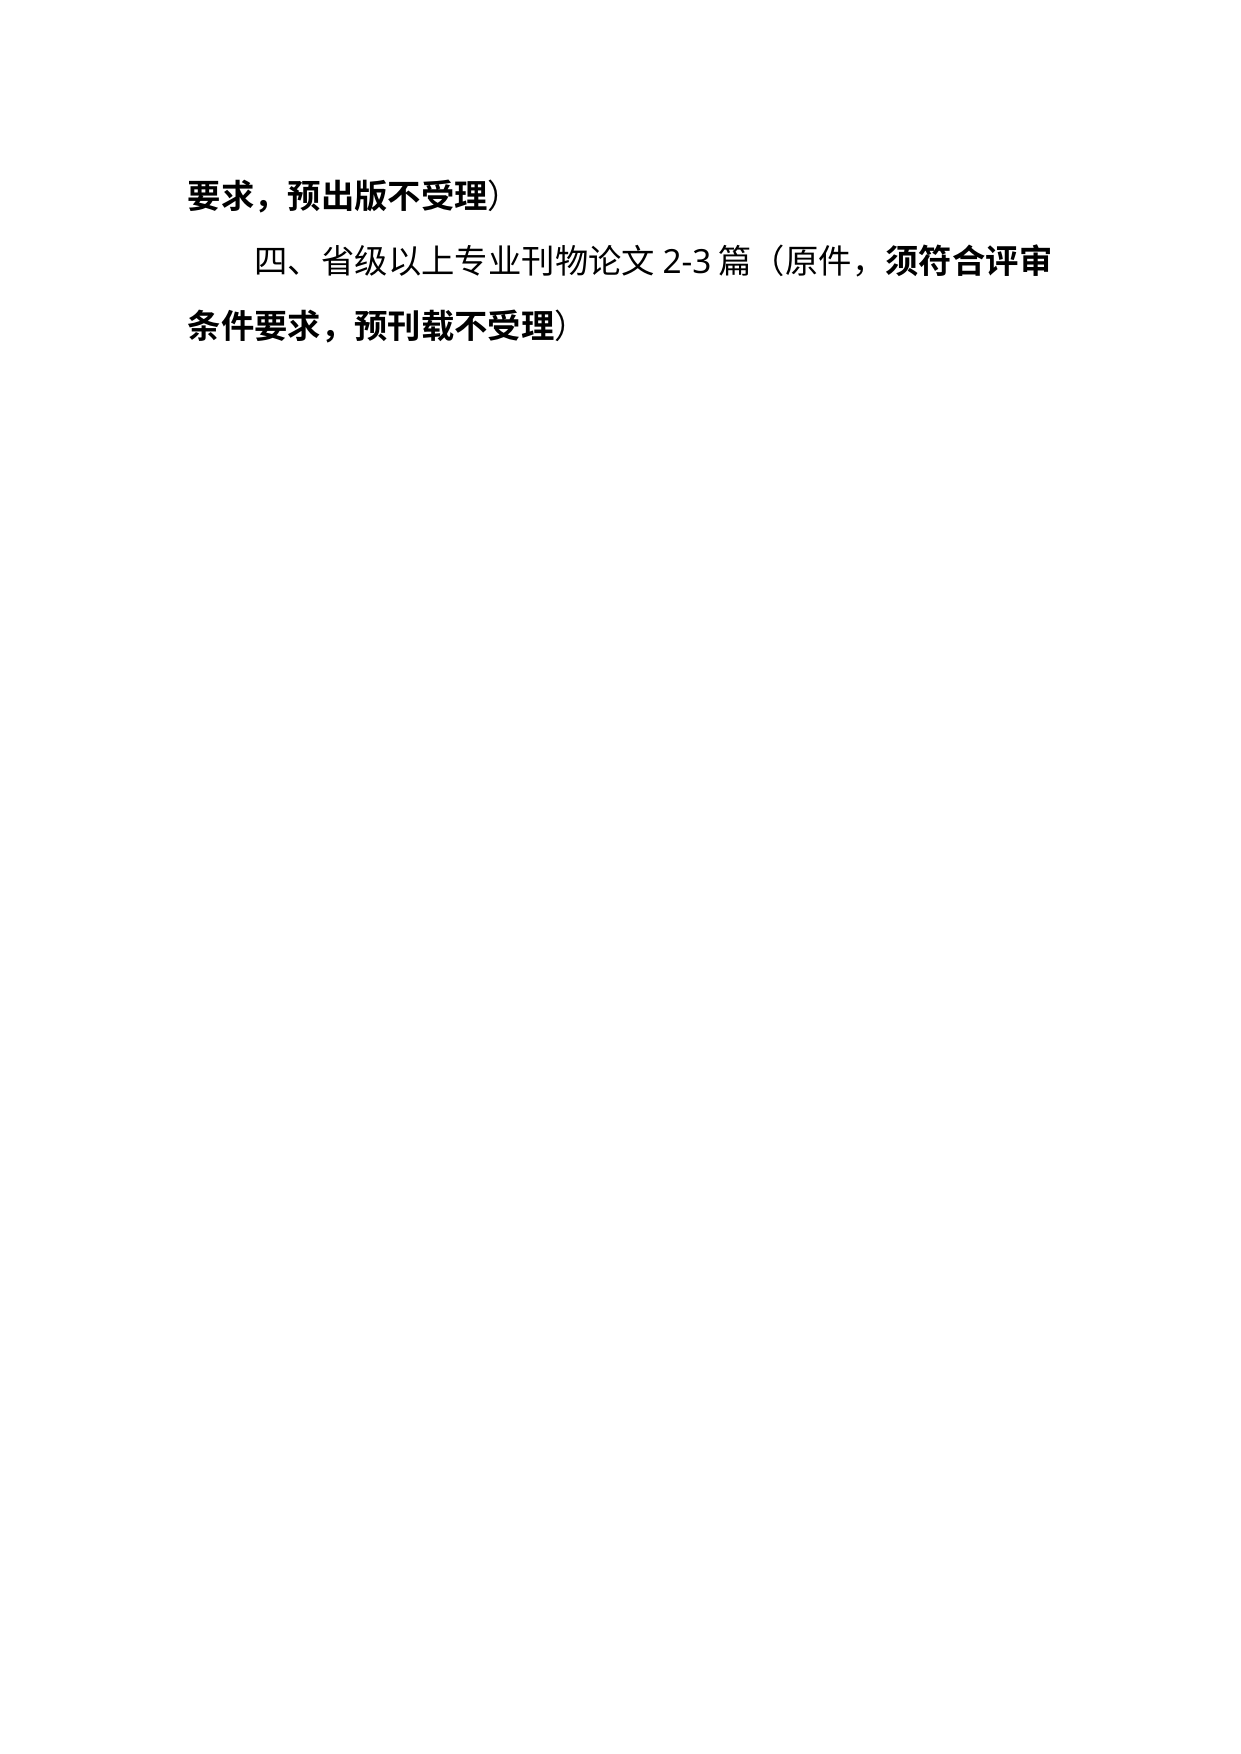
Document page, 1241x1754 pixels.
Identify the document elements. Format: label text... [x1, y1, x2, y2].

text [187, 162, 1053, 227]
text 四、省级以上专业刊物论文2-3篇（原件，须符合评审条件要求，预刊载不受理） [187, 227, 1053, 357]
